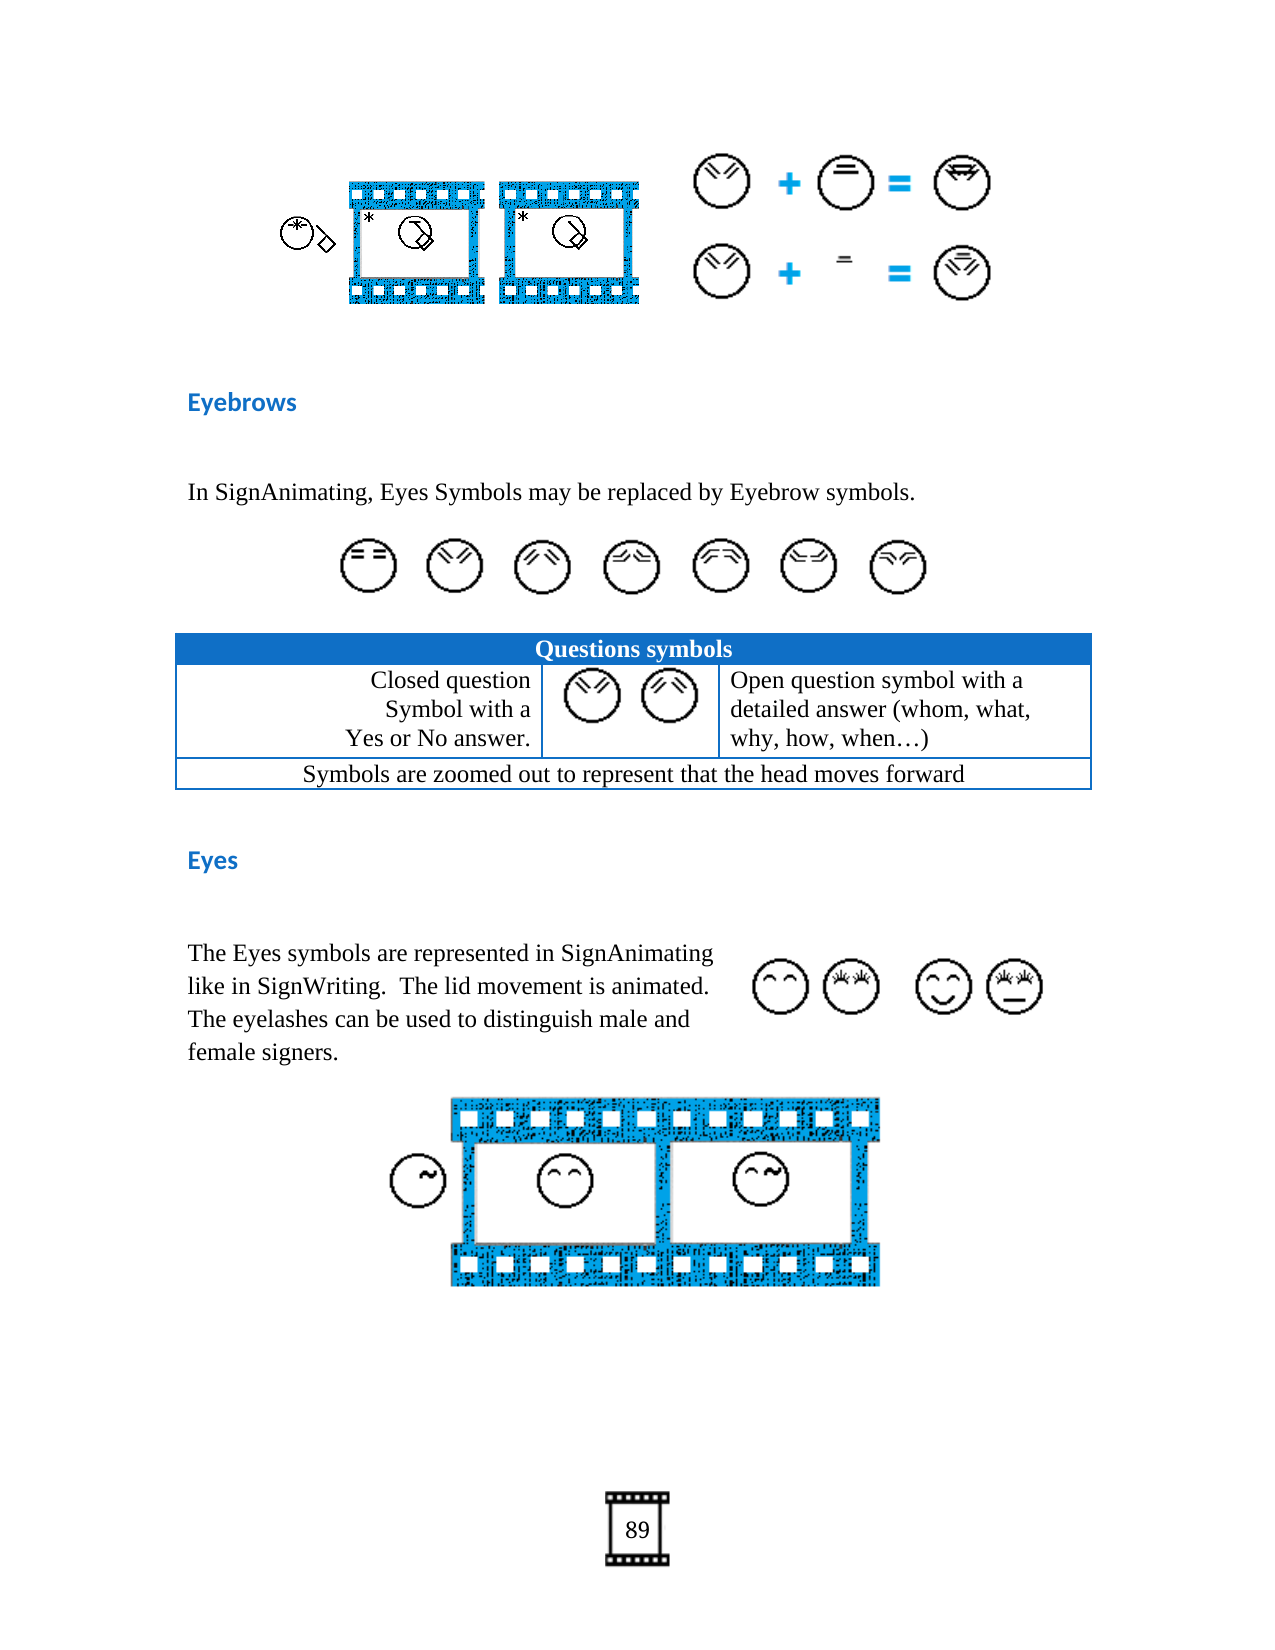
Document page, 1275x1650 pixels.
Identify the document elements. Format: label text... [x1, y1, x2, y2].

picture [558, 665, 703, 728]
table_cell Closed question Symbol with a Yes or No answer. [177, 665, 541, 757]
table_header Questions symbols [177, 635, 1090, 663]
table_cell Symbols are zoomed out to represent that the head moves forward [177, 759, 1090, 788]
table_cell Open question symbol with a detailed answer (whom, what, why, how, when…) [720, 665, 1090, 757]
table_cell [543, 665, 718, 757]
picture [278, 180, 643, 307]
subtitle Eyebrows [187, 386, 1087, 418]
text The Eyes symbols are represented in SignAnimating like in SignWriting. The lid movement is animated. The eyelashes can be used to distinguish male and female signers. [187, 938, 1087, 1066]
picture [604, 1490, 671, 1569]
picture [686, 150, 997, 307]
picture [336, 531, 939, 607]
subtitle Eyes [187, 843, 1087, 877]
picture [748, 954, 1054, 1023]
picture [387, 1091, 888, 1293]
text In SignAnimating, Eyes Symbols may be replaced by Eyebrow symbols. [187, 477, 1087, 506]
